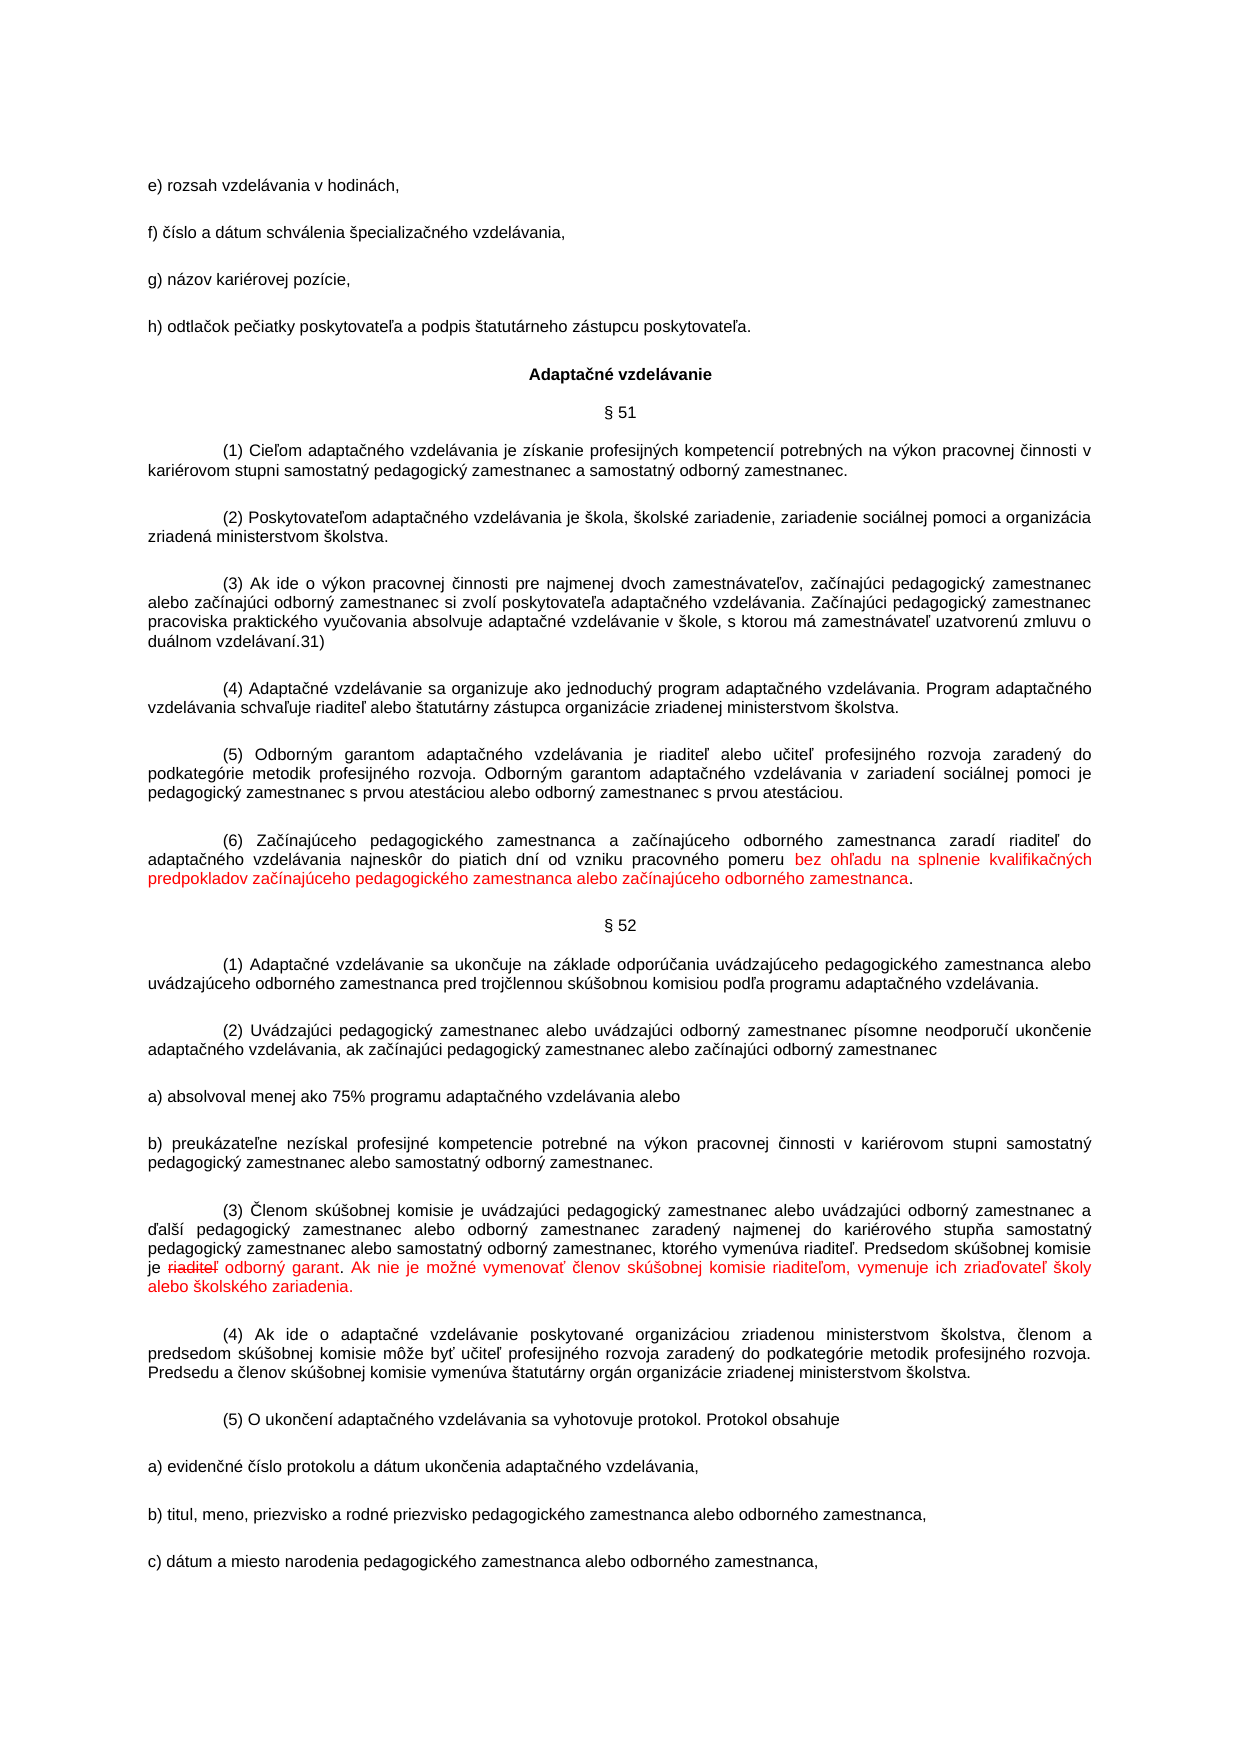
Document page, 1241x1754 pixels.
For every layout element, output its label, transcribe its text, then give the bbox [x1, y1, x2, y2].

text (2) Uvádzajúci pedagogický zamestnanec alebo uvádzajúci odborný zamestnanec písomne neodporučí ukončenie adaptačného vzdelávania, ak začínajúci pedagogický zamestnanec alebo začínajúci odborný zamestnanec [148, 1021, 1092, 1059]
text b) titul, meno, priezvisko a rodné priezvisko pedagogického zamestnanca alebo odborného zamestnanca, [148, 1504, 1092, 1523]
text (5) Odborným garantom adaptačného vzdelávania je riaditeľ alebo učiteľ profesijného rozvoja zaradený do podkategórie metodik profesijného rozvoja. Odborným garantom adaptačného vzdelávania v zariadení sociálnej pomoci je pedagogický zamestnanec s prvou atestáciou alebo odborný zamestnanec s prvou atestáciou. [148, 745, 1092, 802]
text (4) Ak ide o adaptačné vzdelávanie poskytované organizáciou zriadenou ministerstvom školstva, členom a predsedom skúšobnej komisie môže byť učiteľ profesijného rozvoja zaradený do podkategórie metodik profesijného rozvoja. Predsedu a členov skúšobnej komisie vymenúva štatutárny orgán organizácie zriadenej ministerstvom školstva. [148, 1324, 1092, 1382]
text (2) Poskytovateľom adaptačného vzdelávania je škola, školské zariadenie, zariadenie sociálnej pomoci a organizácia zriadená ministerstvom školstva. [148, 507, 1092, 546]
text e) rozsah vzdelávania v hodinách, [148, 176, 1092, 195]
text § 52 [148, 916, 1092, 935]
text (5) O ukončení adaptačného vzdelávania sa vyhotovuje protokol. Protokol obsahuje [148, 1410, 1092, 1429]
text Adaptačné vzdelávanie [148, 364, 1092, 384]
text h) odtlačok pečiatky poskytovateľa a podpis štatutárneho zástupcu poskytovateľa. [148, 317, 1092, 336]
text (4) Adaptačné vzdelávanie sa organizuje ako jednoduchý program adaptačného vzdelávania. Program adaptačného vzdelávania schvaľuje riaditeľ alebo štatutárny zástupca organizácie zriadenej ministerstvom školstva. [148, 678, 1092, 717]
text (1) Adaptačné vzdelávanie sa ukončuje na základe odporúčania uvádzajúceho pedagogického zamestnanca alebo uvádzajúceho odborného zamestnanca pred trojčlennou skúšobnou komisiou podľa programu adaptačného vzdelávania. [148, 954, 1092, 993]
text c) dátum a miesto narodenia pedagogického zamestnanca alebo odborného zamestnanca, [148, 1551, 1092, 1571]
text a) evidenčné číslo protokolu a dátum ukončenia adaptačného vzdelávania, [148, 1457, 1092, 1476]
text a) absolvoval menej ako 75% programu adaptačného vzdelávania alebo [148, 1087, 1092, 1106]
text (1) Cieľom adaptačného vzdelávania je získanie profesijných kompetencií potrebných na výkon pracovnej činnosti v kariérovom stupni samostatný pedagogický zamestnanec a samostatný odborný zamestnanec. [148, 441, 1092, 479]
text b) preukázateľne nezískal profesijné kompetencie potrebné na výkon pracovnej činnosti v kariérovom stupni samostatný pedagogický zamestnanec alebo samostatný odborný zamestnanec. [148, 1134, 1092, 1172]
text f) číslo a dátum schválenia špecializačného vzdelávania, [148, 223, 1092, 242]
text g) názov kariérovej pozície, [148, 270, 1092, 289]
text (3) Ak ide o výkon pracovnej činnosti pre najmenej dvoch zamestnávateľov, začínajúci pedagogický zamestnanec alebo začínajúci odborný zamestnanec si zvolí poskytovateľa adaptačného vzdelávania. Začínajúci pedagogický zamestnanec pracoviska praktického vyučovania absolvuje adaptačné vzdelávanie v škole, s ktorou má zamestnávateľ uzatvorenú zmluvu o duálnom vzdelávaní.31) [148, 574, 1092, 651]
text (3) Členom skúšobnej komisie je uvádzajúci pedagogický zamestnanec alebo uvádzajúci odborný zamestnanec a ďalší pedagogický zamestnanec alebo odborný zamestnanec zaradený najmenej do kariérového stupňa samostatný pedagogický zamestnanec alebo samostatný odborný zamestnanec, ktorého vymenúva riaditeľ. Predsedom skúšobnej komisie je riaditeľ odborný garant. Ak nie je možné vymenovať členov skúšobnej komisie riaditeľom, vymenuje ich zriaďovateľ školy alebo školského zariadenia. [148, 1201, 1092, 1296]
text § 51 [148, 403, 1092, 422]
text (6) Začínajúceho pedagogického zamestnanca a začínajúceho odborného zamestnanca zaradí riaditeľ do adaptačného vzdelávania najneskôr do piatich dní od vzniku pracovného pomeru bez ohľadu na splnenie kvalifikačných predpokladov začínajúceho pedagogického zamestnanca alebo začínajúceho odborného zamestnanca. [148, 830, 1092, 888]
